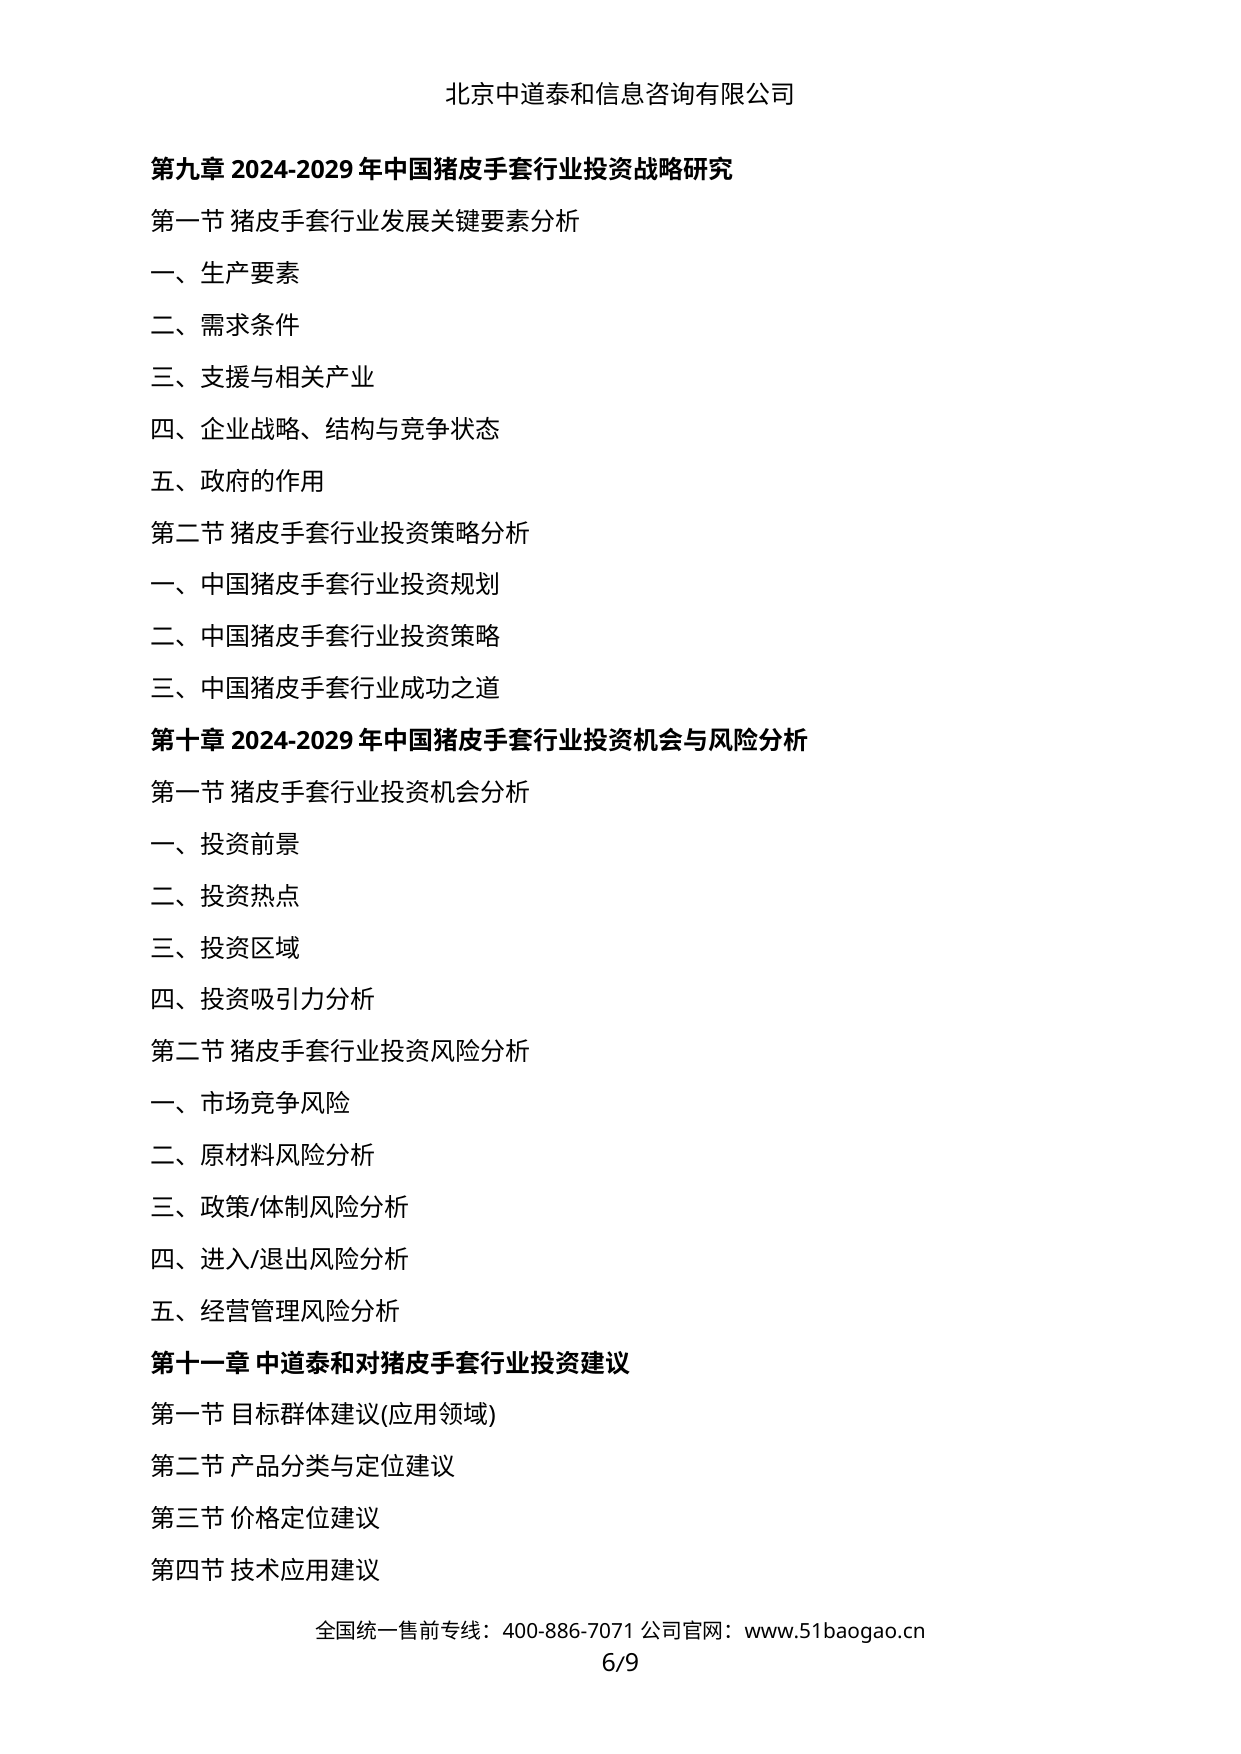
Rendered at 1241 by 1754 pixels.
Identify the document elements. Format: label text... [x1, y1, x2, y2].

text 第十一章 中道泰和对猪皮手套行业投资建议 [150, 1343, 1090, 1379]
text 四、企业战略、结构与竞争状态 [150, 409, 1090, 446]
text 五、经营管理风险分析 [150, 1291, 1090, 1327]
text 第一节 猪皮手套行业发展关键要素分析 [150, 202, 1090, 238]
text 二、投资热点 [150, 876, 1090, 912]
text 第一节 猪皮手套行业投资机会分析 [150, 772, 1090, 809]
text 二、中国猪皮手套行业投资策略 [150, 617, 1090, 653]
text 第四节 技术应用建议 [150, 1551, 1090, 1587]
text 一、中国猪皮手套行业投资规划 [150, 565, 1090, 601]
text 五、政府的作用 [150, 461, 1090, 497]
text 三、政策/体制风险分析 [150, 1187, 1090, 1224]
text 四、进入/退出风险分析 [150, 1239, 1090, 1276]
text 三、投资区域 [150, 928, 1090, 964]
text 第三节 价格定位建议 [150, 1499, 1090, 1535]
text 第二节 产品分类与定位建议 [150, 1447, 1090, 1483]
text 第二节 猪皮手套行业投资策略分析 [150, 513, 1090, 549]
text 第十章 2024-2029年中国猪皮手套行业投资机会与风险分析 [150, 721, 1090, 757]
text 三、支援与相关产业 [150, 357, 1090, 394]
text 三、中国猪皮手套行业成功之道 [150, 669, 1090, 705]
text 二、需求条件 [150, 306, 1090, 342]
text 四、投资吸引力分析 [150, 980, 1090, 1016]
text 二、原材料风险分析 [150, 1136, 1090, 1172]
text 第一节 目标群体建议(应用领域) [150, 1395, 1090, 1431]
text 第二节 猪皮手套行业投资风险分析 [150, 1032, 1090, 1068]
text 一、投资前景 [150, 824, 1090, 861]
text 第九章 2024-2029年中国猪皮手套行业投资战略研究 [150, 150, 1090, 186]
text 一、生产要素 [150, 254, 1090, 290]
text 一、市场竞争风险 [150, 1084, 1090, 1120]
